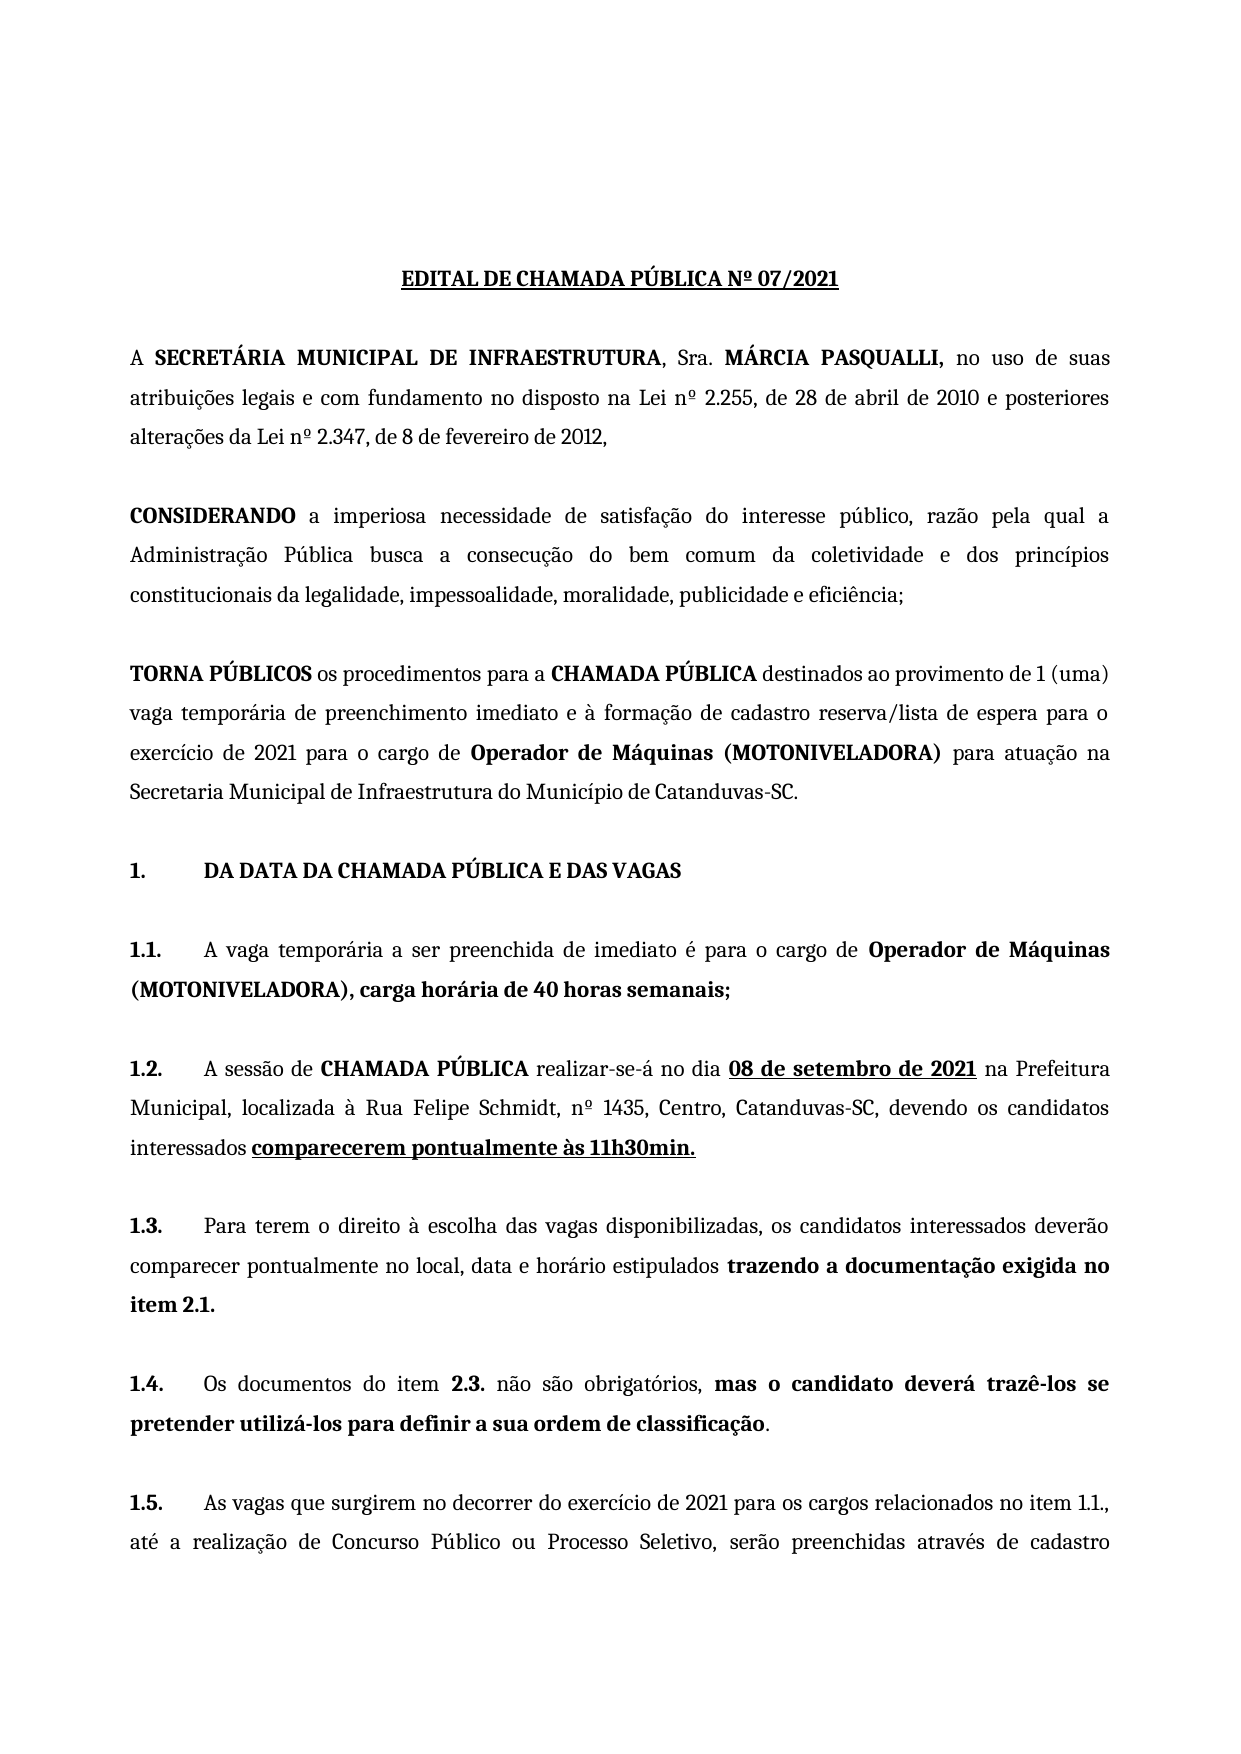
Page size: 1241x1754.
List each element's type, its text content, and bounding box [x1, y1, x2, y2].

list A vaga temporária a ser preenchida de imediato é para o cargo de Operador de Máquinas (MOTONIVELADORA), carga horária de 40 horas semanais; [130, 937, 1110, 1003]
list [130, 1490, 1110, 1556]
text TORNA PÚBLICOS os procedimentos para a CHAMADA PÚBLICA destinados ao provimento de 1 (uma) vaga temporária de preenchimento imediato e à formação de cadastro reserva/lista de espera para o exercício de 2021 para o cargo de Operador de Máquinas (MOTONIVELADORA) para atuação na Secretaria Municipal de Infraestrutura do Município de Catanduvas-SC. [130, 661, 1110, 805]
list A sessão de CHAMADA PÚBLICA realizar-se-á no dia 08 de setembro de 2021 na Prefeitura Municipal, localizada à Rua Felipe Schmidt, nº 1435, Centro, Catanduvas-SC, devendo os candidatos interessados comparecerem pontualmente às 11h30min. [130, 1055, 1110, 1161]
text CONSIDERANDO a imperiosa necessidade de satisfação do interesse público, razão pela qual a Administração Pública busca a consecução do bem comum da coletividade e dos princípios constitucionais da legalidade, impessoalidade, moralidade, publicidade e eficiência; [130, 503, 1110, 608]
text EDITAL DE CHAMADA PÚBLICA Nº 07/2021 [130, 266, 1110, 292]
list Os documentos do item 2.3. não são obrigatórios, mas o candidato deverá trazê-los se pretender utilizá-los para definir a sua ordem de classificação. [130, 1371, 1110, 1437]
text A SECRETÁRIA MUNICIPAL DE INFRAESTRUTURA, Sra. MÁRCIA PASQUALLI, no uso de suas atribuições legais e com fundamento no disposto na Lei nº 2.255, de 28 de abril de 2010 e posteriores alterações da Lei nº 2.347, de 8 de fevereiro de 2012, [130, 345, 1110, 450]
list DA DATA DA CHAMADA PÚBLICA E DAS VAGAS [130, 858, 1110, 884]
list Para terem o direito à escolha das vagas disponibilizadas, os candidatos interessados deverão comparecer pontualmente no local, data e horário estipulados trazendo a documentação exigida no item 2.1. [130, 1213, 1110, 1319]
